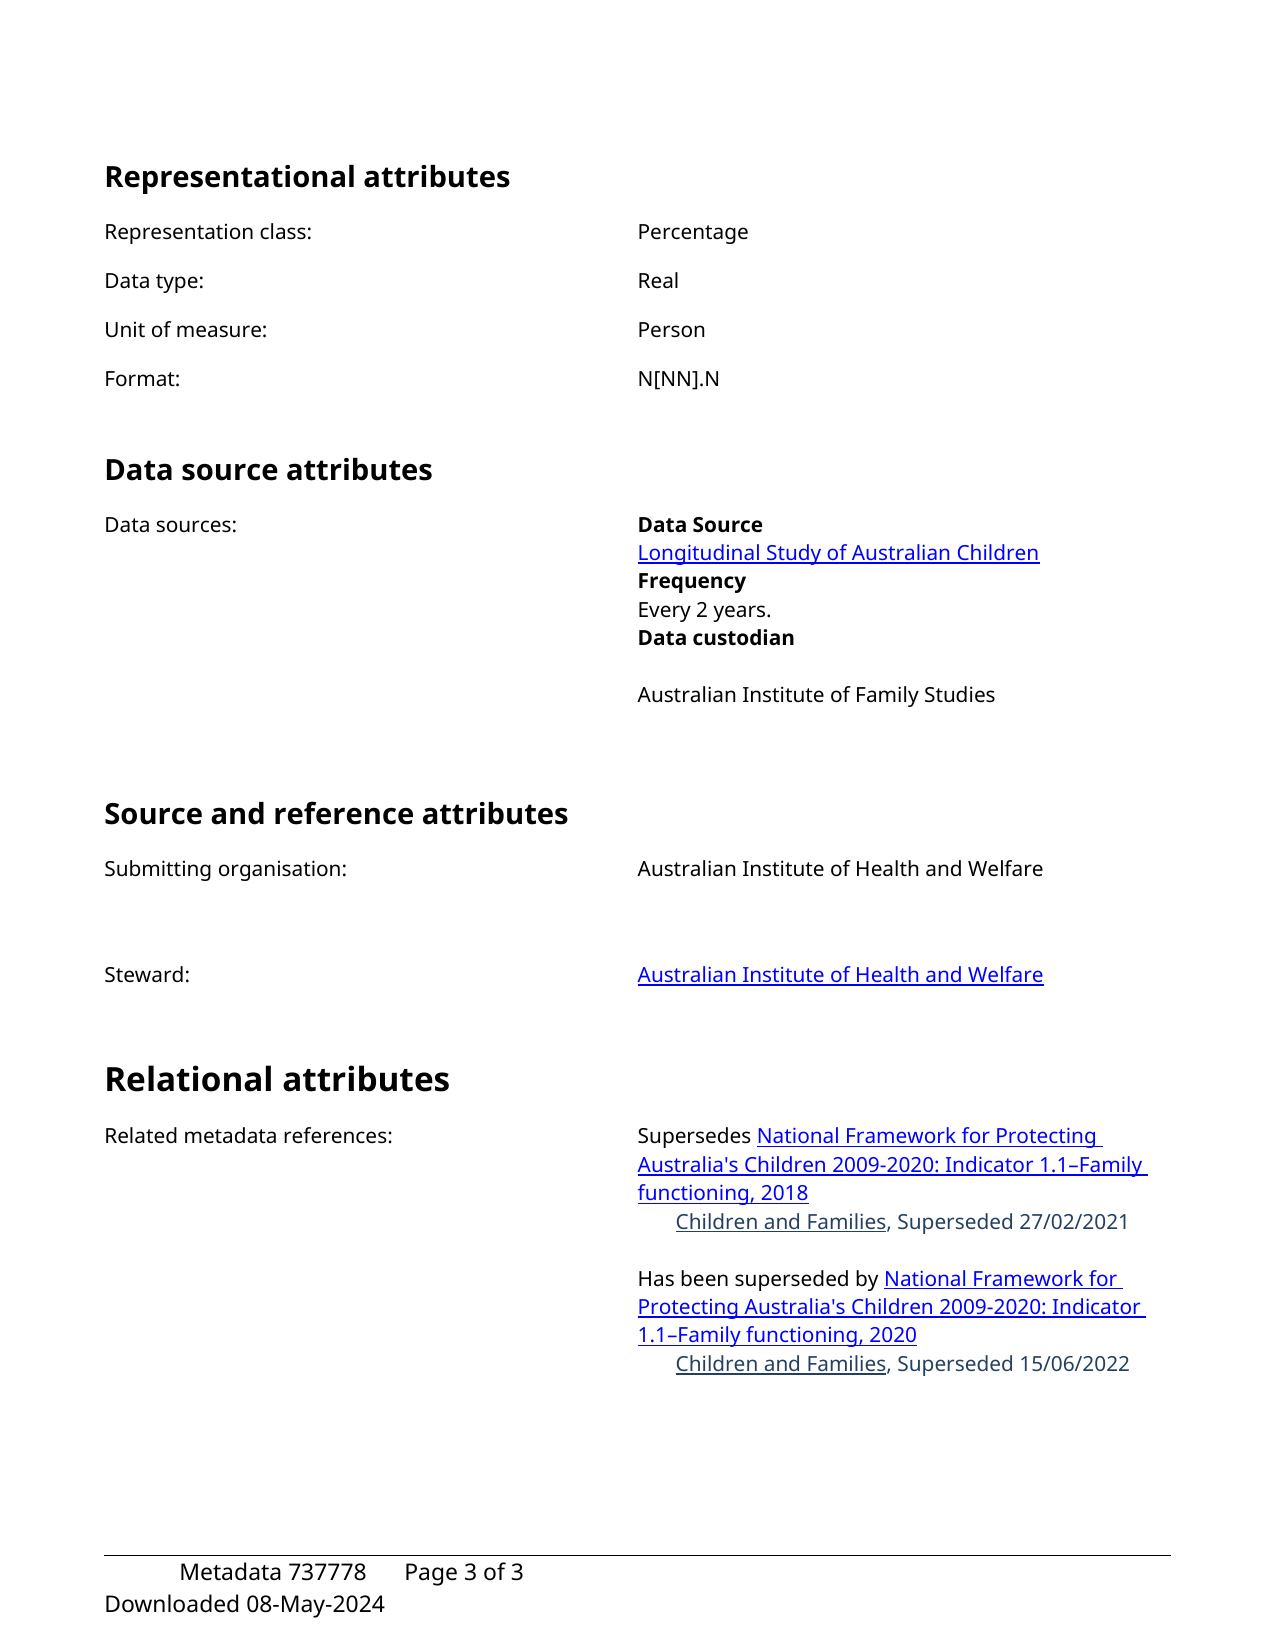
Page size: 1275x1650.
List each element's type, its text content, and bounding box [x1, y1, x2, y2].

table_cell Australian Institute of Health and Welfare [626, 950, 1159, 999]
table_cell Data sources: [93, 499, 626, 748]
table_cell Australian Institute of Health and Welfare [626, 844, 1159, 950]
table_cell N[NN].N [626, 354, 1159, 403]
table_cell Format: [93, 354, 626, 403]
table_cell Source and reference attributes [93, 748, 1159, 844]
table_cell Real [626, 256, 1159, 305]
table_cell Steward: [93, 950, 626, 999]
table_cell Unit of measure: [93, 305, 626, 354]
table_cell Data source attributes [93, 404, 1159, 499]
table_cell Related metadata references: [93, 1111, 626, 1445]
table_cell Relational attributes [93, 999, 1159, 1111]
table_cell Data Source Longitudinal Study of Australian Children Frequency Every 2 years. Data custodian Australian Institute of Family Studies [626, 499, 1159, 748]
table_cell Submitting organisation: [93, 844, 626, 950]
table_cell Person [626, 305, 1159, 354]
table_cell Representational attributes [93, 110, 1159, 206]
table_cell Representation class: [93, 206, 626, 256]
table_cell Percentage [626, 206, 1159, 256]
table_cell Data type: [93, 256, 626, 305]
table_cell Supersedes National Framework for Protecting Australia's Children 2009-2020: Indicator 1.1–Family functioning, 2018 Children and Families, Superseded 27/02/2021 Has been superseded by National Framework for Protecting Australia's Children 2009-2020: Indicator 1.1–Family functioning, 2020 Children and Families, Superseded 15/06/2022 [626, 1111, 1159, 1445]
